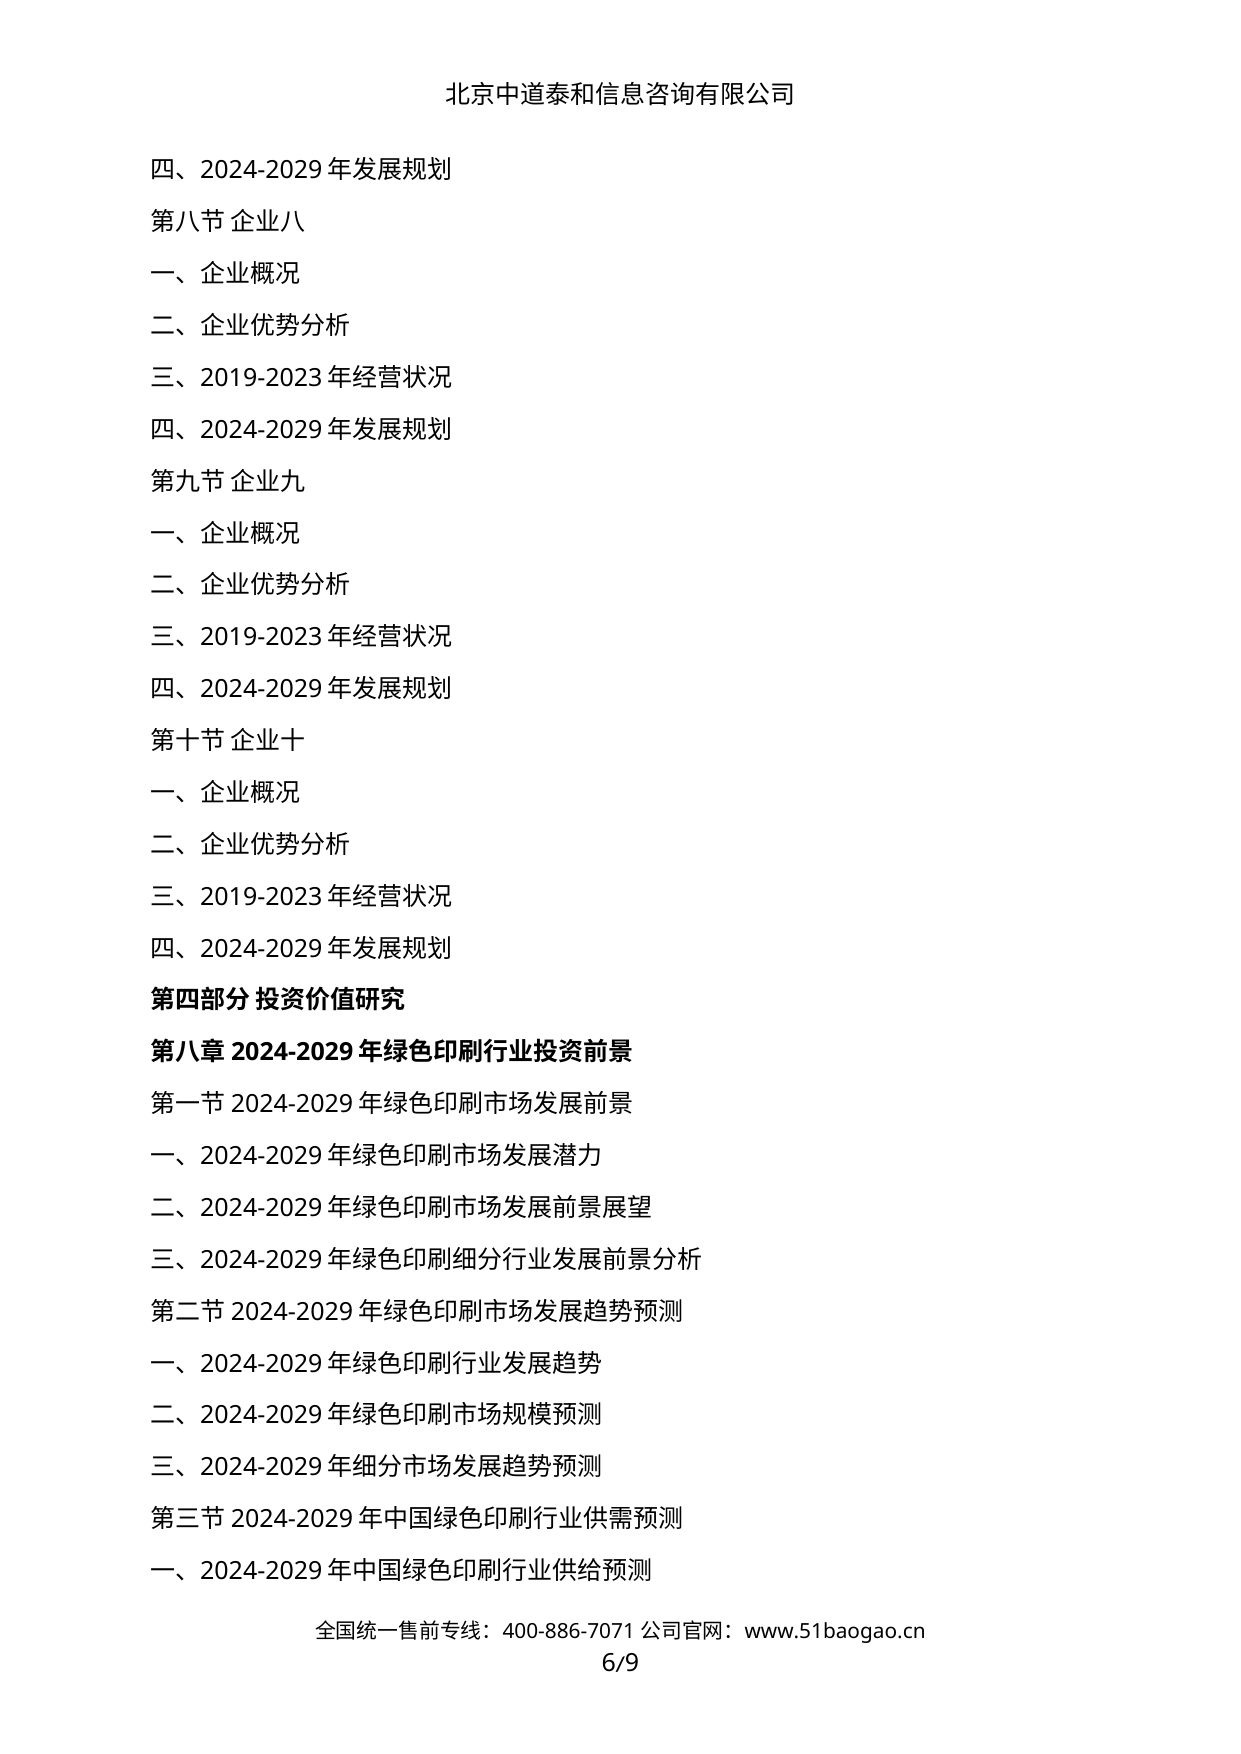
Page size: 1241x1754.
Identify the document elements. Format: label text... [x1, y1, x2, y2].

text 一、2024-2029年绿色印刷行业发展趋势 [150, 1343, 1090, 1379]
text 二、企业优势分析 [150, 824, 1090, 861]
text 第十节 企业十 [150, 721, 1090, 757]
text 三、2024-2029年绿色印刷细分行业发展前景分析 [150, 1239, 1090, 1276]
text 一、企业概况 [150, 513, 1090, 549]
text 一、企业概况 [150, 254, 1090, 290]
text 一、2024-2029年绿色印刷市场发展潜力 [150, 1136, 1090, 1172]
text 第四部分 投资价值研究 [150, 980, 1090, 1016]
text 三、2019-2023年经营状况 [150, 617, 1090, 653]
text 第三节 2024-2029年中国绿色印刷行业供需预测 [150, 1499, 1090, 1535]
text 第二节 2024-2029年绿色印刷市场发展趋势预测 [150, 1291, 1090, 1327]
text 二、企业优势分析 [150, 565, 1090, 601]
text 三、2019-2023年经营状况 [150, 357, 1090, 394]
text 四、2024-2029年发展规划 [150, 409, 1090, 446]
text 第八章 2024-2029年绿色印刷行业投资前景 [150, 1032, 1090, 1068]
text 三、2024-2029年细分市场发展趋势预测 [150, 1447, 1090, 1483]
text 三、2019-2023年经营状况 [150, 876, 1090, 912]
text 第一节 2024-2029年绿色印刷市场发展前景 [150, 1084, 1090, 1120]
text 二、2024-2029年绿色印刷市场规模预测 [150, 1395, 1090, 1431]
text 二、企业优势分析 [150, 306, 1090, 342]
text 四、2024-2029年发展规划 [150, 669, 1090, 705]
text 一、2024-2029年中国绿色印刷行业供给预测 [150, 1551, 1090, 1587]
text 第九节 企业九 [150, 461, 1090, 497]
text 四、2024-2029年发展规划 [150, 150, 1090, 186]
text 二、2024-2029年绿色印刷市场发展前景展望 [150, 1187, 1090, 1224]
text 第八节 企业八 [150, 202, 1090, 238]
text 四、2024-2029年发展规划 [150, 928, 1090, 964]
text 一、企业概况 [150, 772, 1090, 809]
